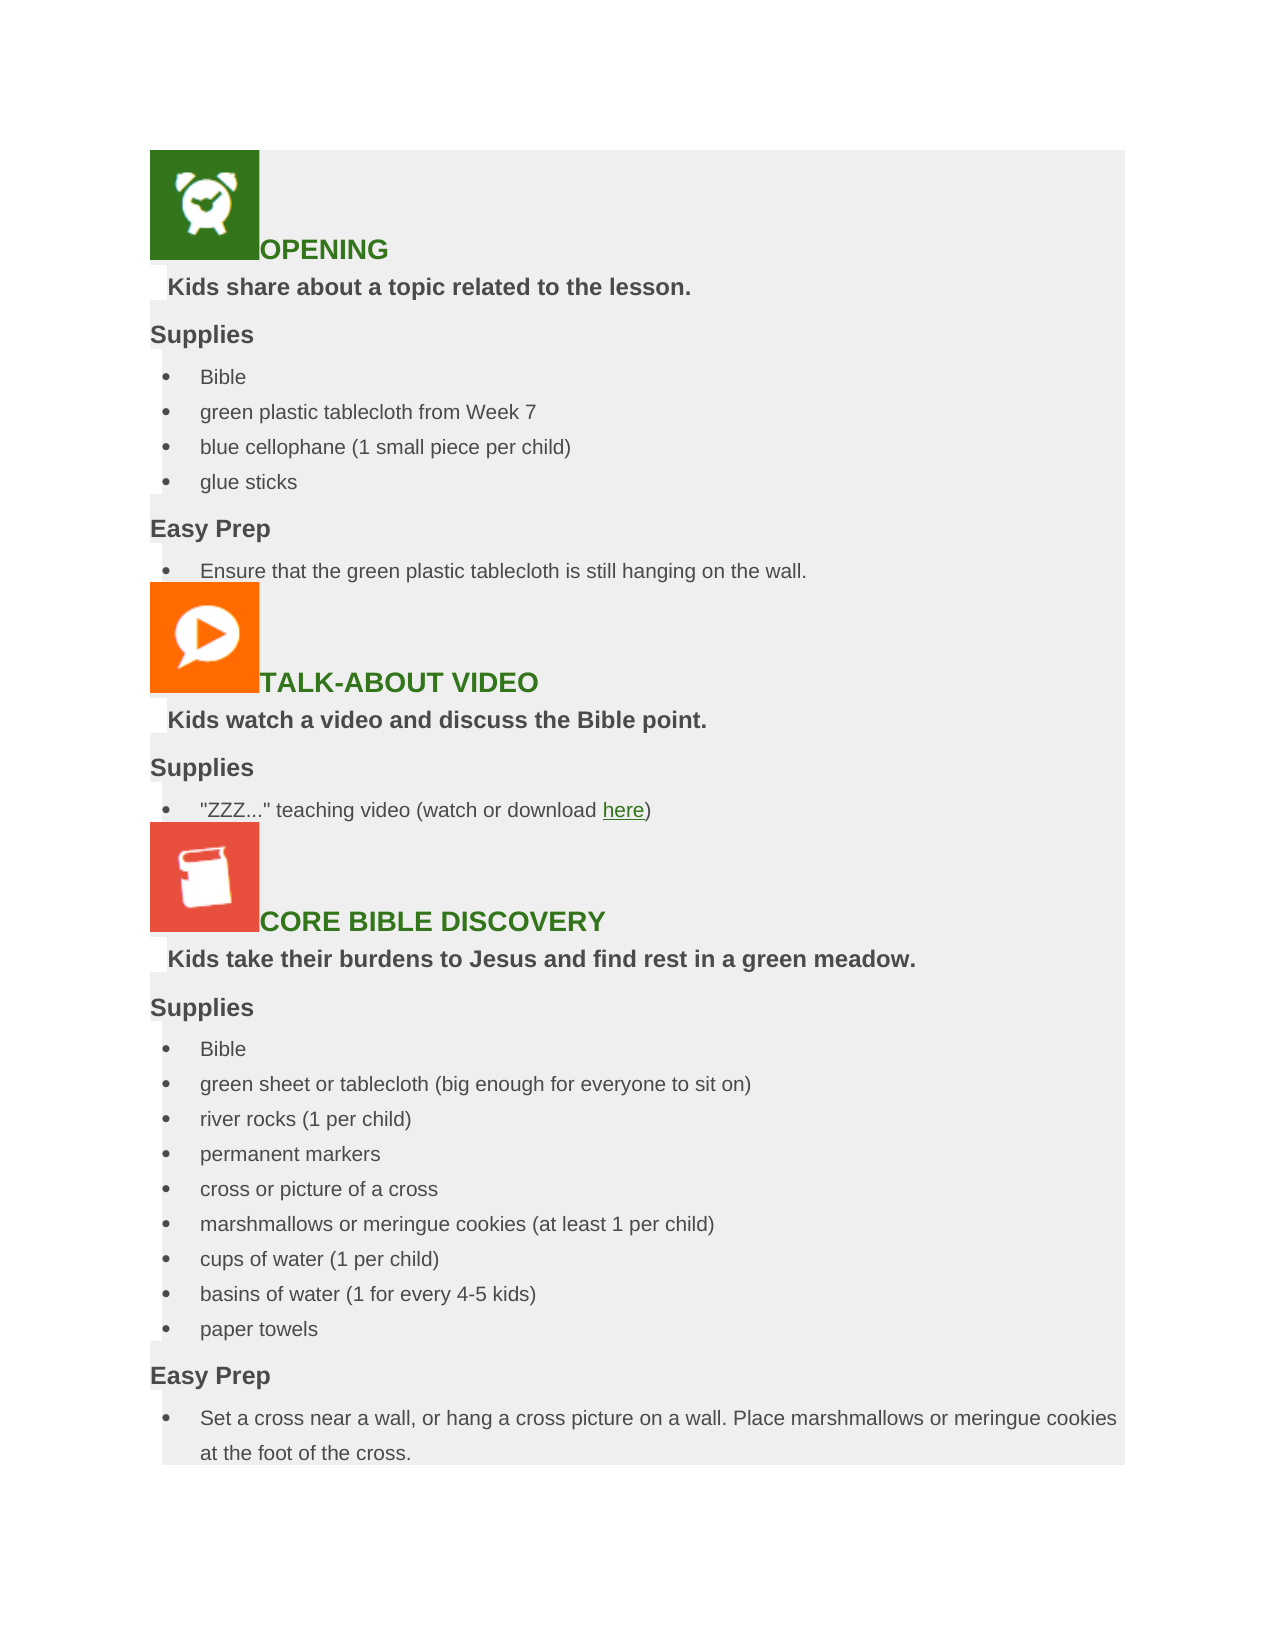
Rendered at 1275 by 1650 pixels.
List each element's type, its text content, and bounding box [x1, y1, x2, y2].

text Kids take their burdens to Jesus and find rest in a green meadow. [167, 945, 1125, 972]
list permanent markers [162, 1131, 1125, 1166]
list cups of water (1 per child) [162, 1236, 1125, 1271]
text CORE BIBLE DISCOVERY [150, 822, 1125, 937]
text Easy Prep [150, 514, 1125, 543]
picture [150, 150, 260, 260]
list Bible [162, 354, 1125, 389]
list "ZZZ..." teaching video (watch or download here) [162, 787, 1125, 822]
text OPENING [150, 150, 1125, 265]
list blue cellophane (1 small piece per child) [162, 424, 1125, 459]
text TALK-ABOUT VIDEO [150, 583, 1125, 698]
text Easy Prep [150, 1361, 1125, 1390]
list Set a cross near a wall, or hang a cross picture on a wall. Place marshmallows or meringue cookies at the foot of the cross. [162, 1395, 1125, 1465]
list marshmallows or meringue cookies (at least 1 per child) [162, 1201, 1125, 1236]
list green sheet or tablecloth (big enough for everyone to sit on) [162, 1061, 1125, 1096]
text Kids watch a video and discuss the Bible point. [167, 706, 1125, 733]
list cross or picture of a cross [162, 1166, 1125, 1201]
list glue sticks [162, 459, 1125, 494]
list paper towels [162, 1306, 1125, 1341]
picture [150, 582, 260, 693]
list green plastic tablecloth from Week 7 [162, 389, 1125, 424]
list Bible [162, 1026, 1125, 1061]
list river rocks (1 per child) [162, 1096, 1125, 1131]
text Supplies [150, 992, 1125, 1021]
list Ensure that the green plastic tablecloth is still hanging on the wall. [162, 548, 1125, 583]
list basins of water (1 for every 4-5 kids) [162, 1271, 1125, 1306]
text Supplies [150, 753, 1125, 782]
text Supplies [150, 320, 1125, 349]
picture [150, 822, 260, 932]
text Kids share about a topic related to the lesson. [167, 273, 1125, 300]
